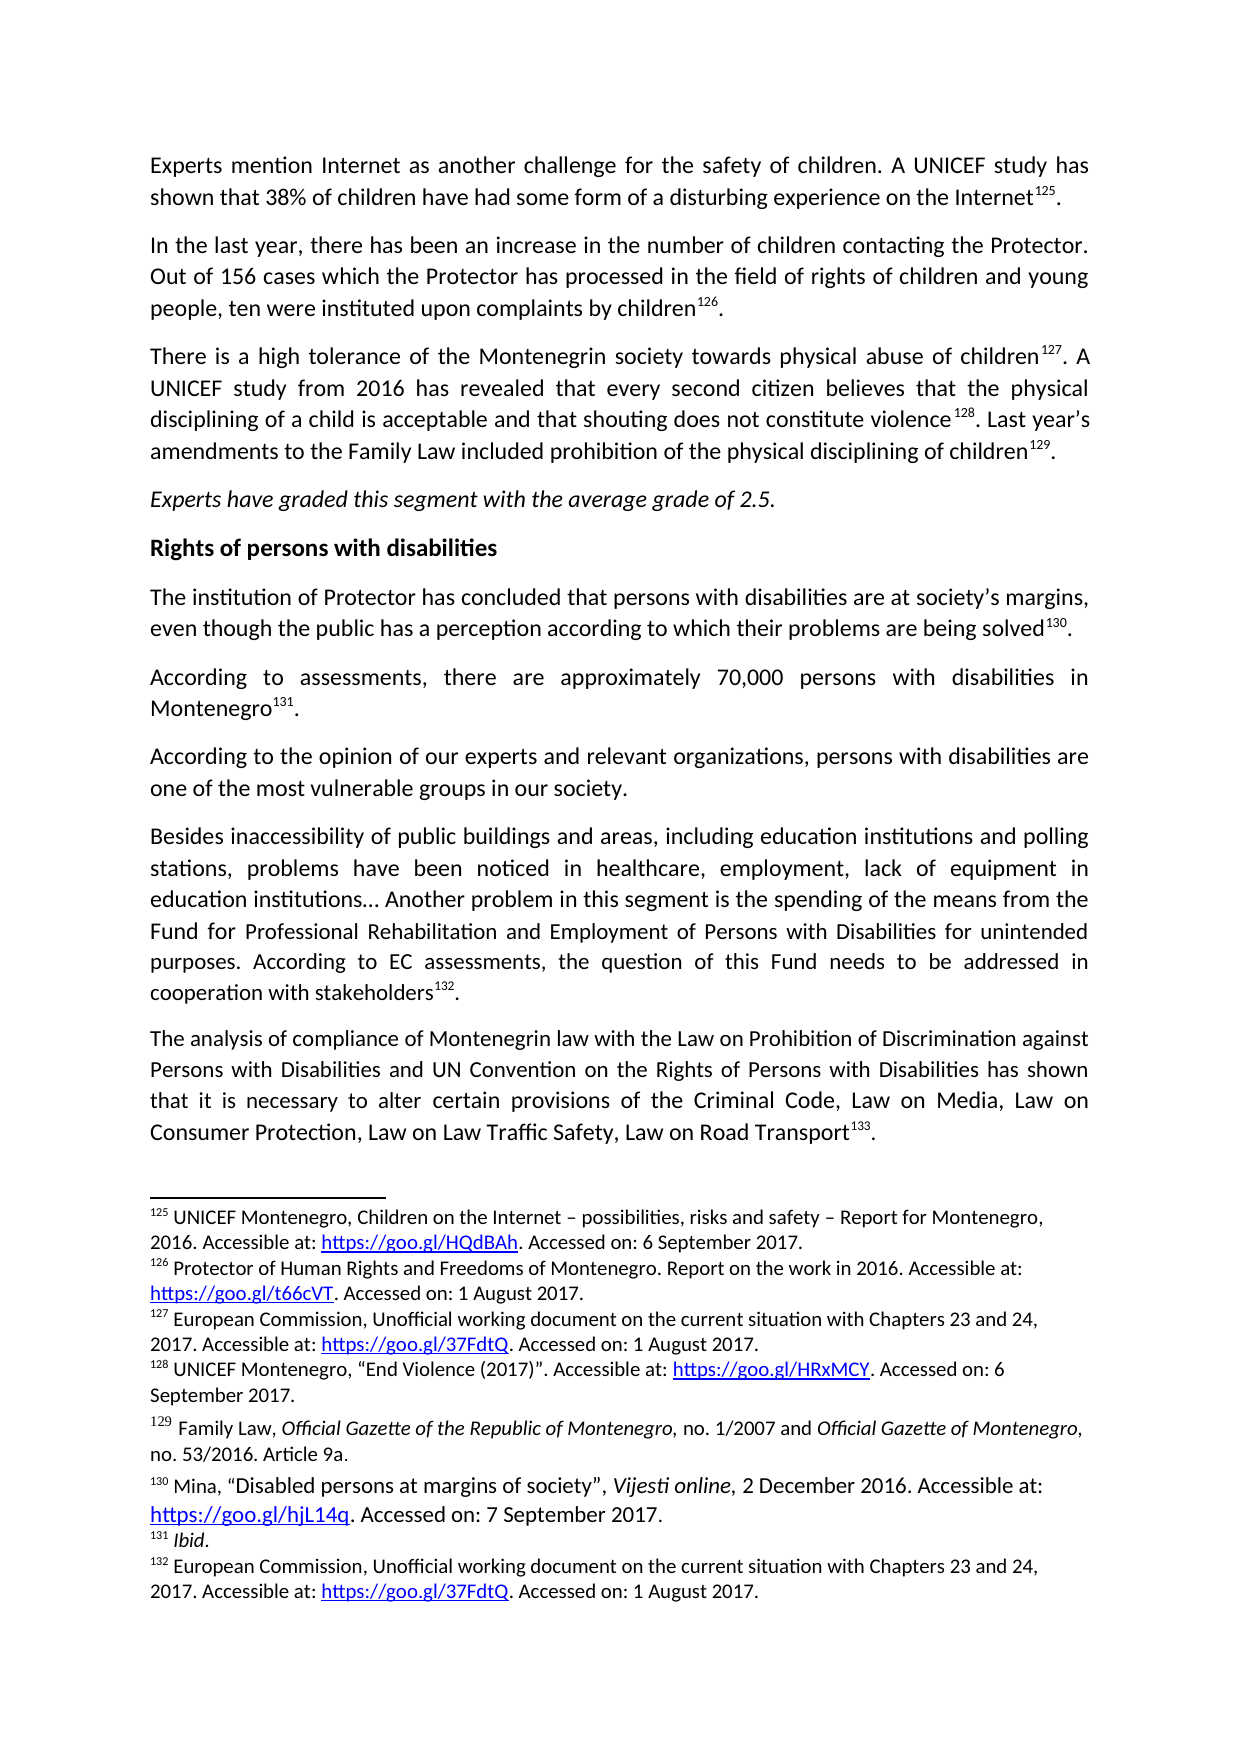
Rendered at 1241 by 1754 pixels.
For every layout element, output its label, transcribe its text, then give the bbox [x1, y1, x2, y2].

text According to assessments, there are approximately 70,000 persons with disabilities in Montenegro. [150, 662, 1090, 722]
text Besides inaccessibility of public buildings and areas, including education institutions and polling stations, problems have been noticed in healthcare, employment, lack of equipment in education institutions… Another problem in this segment is the spending of the means from the Fund for Professional Rehabilitation and Employment of Persons with Disabilities for unintended purposes. According to EC assessments, the question of this Fund needs to be addressed in cooperation with stakeholders. [150, 821, 1090, 1006]
text According to the opinion of our experts and relevant organizations, persons with disabilities are one of the most vulnerable groups in our society. [150, 741, 1090, 802]
text Experts have graded this segment with the average grade of 2.5. [150, 484, 1090, 513]
text The institution of Protector has concluded that persons with disabilities are at society’s margins, even though the public has a perception according to which their problems are being solved. [150, 582, 1090, 643]
text There is a high tolerance of the Montenegrin society towards physical abuse of children. A UNICEF study from 2016 has revealed that every second citizen believes that the physical disciplining of a child is acceptable and that shouting does not constitute violence. Last year’s amendments to the Family Law included prohibition of the physical disciplining of children. [150, 341, 1090, 465]
text Rights of persons with disabilities [150, 532, 1090, 563]
text In the last year, there has been an increase in the number of children contacting the Protector. Out of 156 cases which the Protector has processed in the field of rights of children and young people, ten were instituted upon complaints by children. [150, 230, 1090, 322]
text The analysis of compliance of Montenegrin law with the Law on Prohibition of Discrimination against Persons with Disabilities and UN Convention on the Rights of Persons with Disabilities has shown that it is necessary to alter certain provisions of the Criminal Code, Law on Media, Law on Consumer Protection, Law on Law Traffic Safety, Law on Road Transport. [150, 1024, 1090, 1146]
text Experts mention Internet as another challenge for the safety of children. A UNICEF study has shown that 38% of children have had some form of a disturbing experience on the Internet. [150, 150, 1090, 211]
